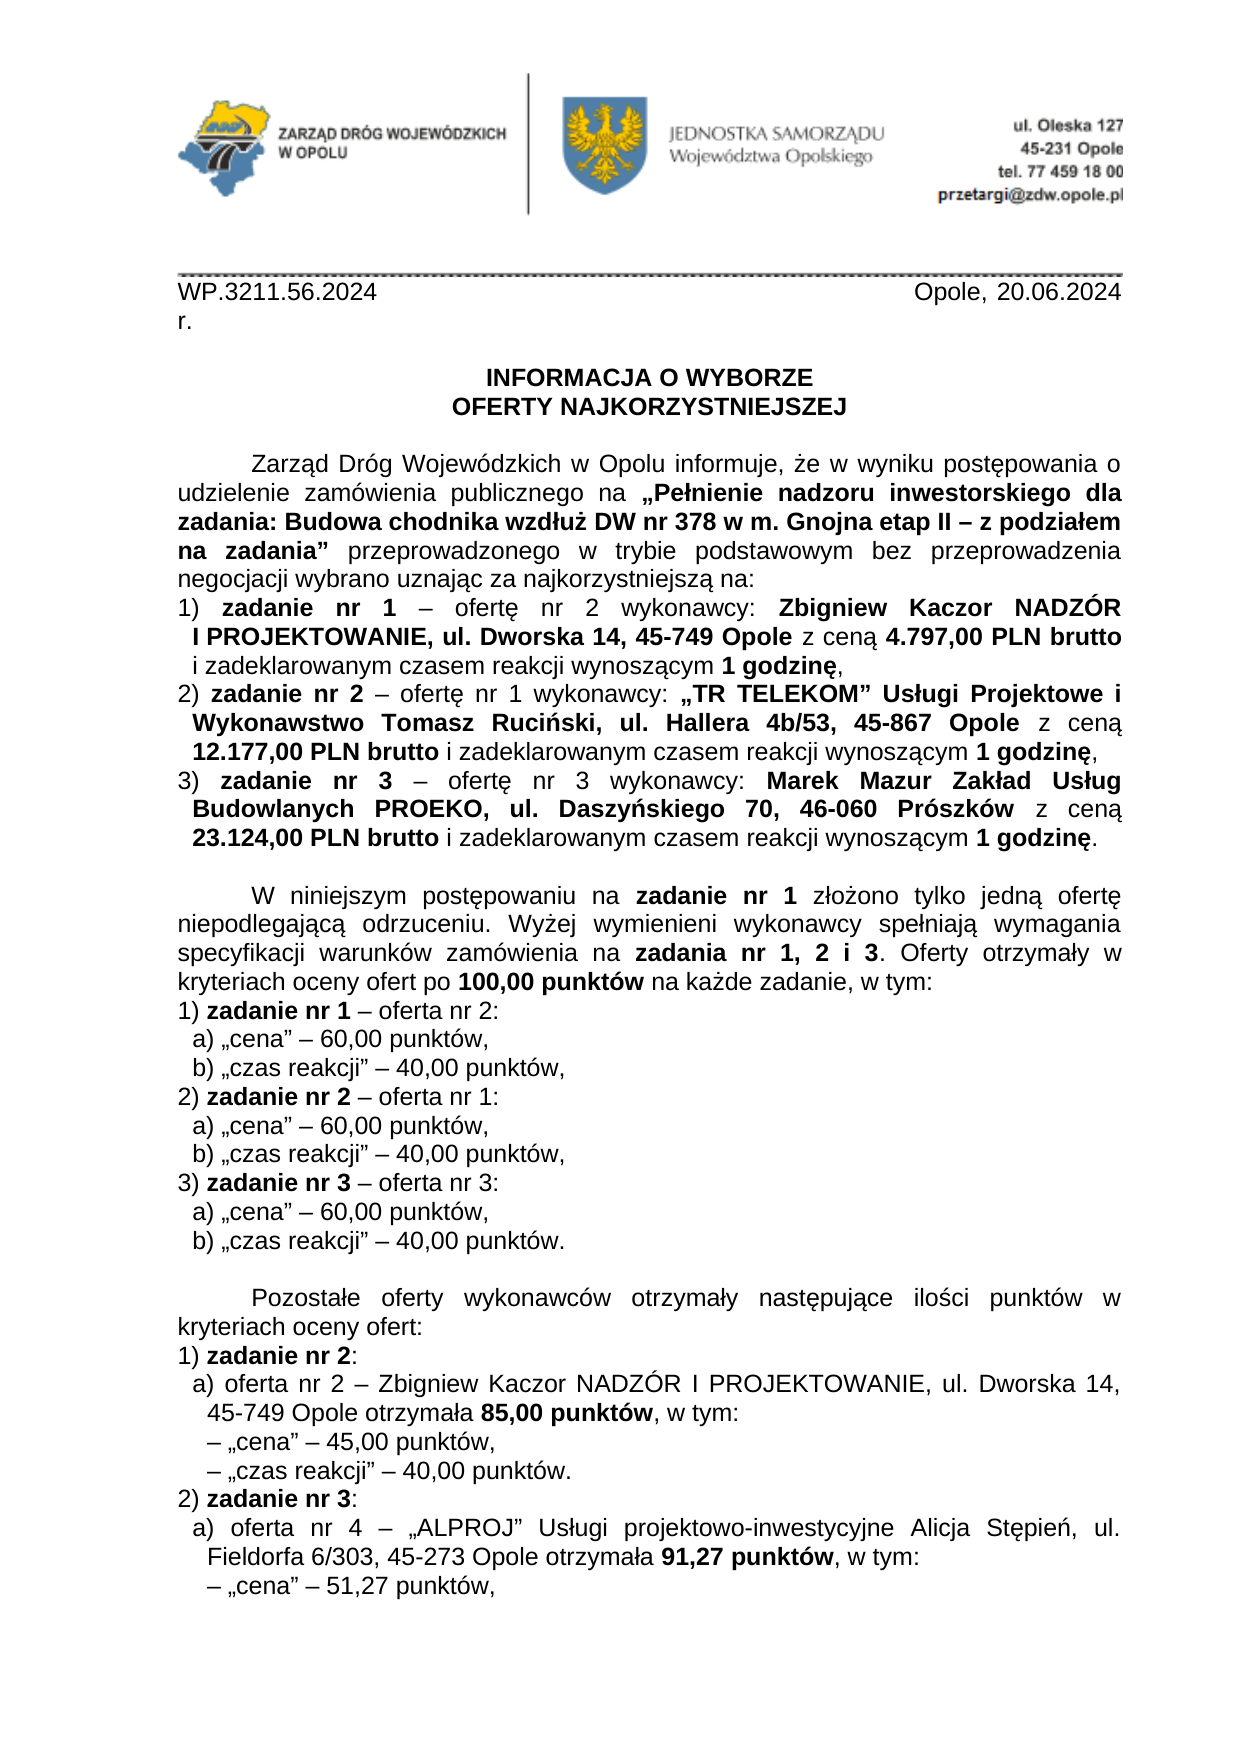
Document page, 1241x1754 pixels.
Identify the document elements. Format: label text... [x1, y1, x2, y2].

text Zarząd Dróg Wojewódzkich w Opolu informuje, że w wyniku postępowania o udzielenie zamówienia publicznego na „Pełnienie nadzoru inwestorskiego dla zadania: Budowa chodnika wzdłuż DW nr 378 w m. Gnojna etap II – z podziałem na zadania” przeprowadzonego w trybie podstawowym bez przeprowadzenia negocjacji wybrano uznając za najkorzystniejszą na: [177, 449, 1122, 593]
text a) oferta nr 4 – „ALPROJ” Usługi projektowo-inwestycyjne Alicja Stępień, ul. Fieldorfa 6/303, 45-273 Opole otrzymała 91,27 punktów, w tym: [192, 1513, 1122, 1571]
text 1) zadanie nr 1 – ofertę nr 2 wykonawcy: Zbigniew Kaczor NADZÓR I PROJEKTOWANIE, ul. Dworska 14, 45-749 Opole z ceną 4.797,00 PLN brutto i zadeklarowanym czasem reakcji wynoszącym 1 godzinę, [177, 593, 1122, 679]
text INFORMACJA O WYBORZE [177, 363, 1122, 392]
text 2) zadanie nr 3: [177, 1484, 1122, 1513]
text 1) zadanie nr 2: [177, 1341, 1122, 1369]
text – „cena” – 51,27 punktów, [207, 1571, 1122, 1599]
text b) „czas reakcji” – 40,00 punktów, [192, 1053, 1122, 1082]
text 2) zadanie nr 2 – ofertę nr 1 wykonawcy: „TR TELEKOM” Usługi Projektowe i Wykonawstwo Tomasz Ruciński, ul. Hallera 4b/53, 45-867 Opole z ceną 12.177,00 PLN brutto i zadeklarowanym czasem reakcji wynoszącym 1 godzinę, [177, 679, 1122, 766]
text a) „cena” – 60,00 punktów, [192, 1024, 1122, 1053]
text b) „czas reakcji” – 40,00 punktów, [192, 1139, 1122, 1168]
text 1) zadanie nr 1 – oferta nr 2: [177, 996, 1122, 1024]
text WP.3211.56.2024 Opole, 20.06.2024 r. [177, 277, 1122, 334]
text OFERTY NAJKORZYSTNIEJSZEJ [177, 392, 1122, 421]
text 3) zadanie nr 3 – ofertę nr 3 wykonawcy: Marek Mazur Zakład Usług Budowlanych PROEKO, ul. Daszyńskiego 70, 46-060 Prószków z ceną 23.124,00 PLN brutto i zadeklarowanym czasem reakcji wynoszącym 1 godzinę. [177, 766, 1122, 852]
text b) „czas reakcji” – 40,00 punktów. [192, 1226, 1122, 1254]
text – „czas reakcji” – 40,00 punktów. [207, 1456, 1122, 1484]
text a) oferta nr 2 – Zbigniew Kaczor NADZÓR I PROJEKTOWANIE, ul. Dworska 14, 45-749 Opole otrzymała 85,00 punktów, w tym: [192, 1369, 1122, 1427]
text 3) zadanie nr 3 – oferta nr 3: [177, 1168, 1122, 1197]
text – „cena” – 45,00 punktów, [207, 1427, 1122, 1456]
text a) „cena” – 60,00 punktów, [192, 1111, 1122, 1139]
text 2) zadanie nr 2 – oferta nr 1: [177, 1082, 1122, 1111]
text W niniejszym postępowaniu na zadanie nr 1 złożono tylko jedną ofertę niepodlegającą odrzuceniu. Wyżej wymienieni wykonawcy spełniają wymagania specyfikacji warunków zamówienia na zadania nr 1, 2 i 3. Oferty otrzymały w kryteriach oceny ofert po 100,00 punktów na każde zadanie, w tym: [177, 881, 1122, 996]
text Pozostałe oferty wykonawców otrzymały następujące ilości punktów w kryteriach oceny ofert: [177, 1283, 1122, 1341]
picture [177, 73, 1123, 277]
text a) „cena” – 60,00 punktów, [192, 1197, 1122, 1226]
